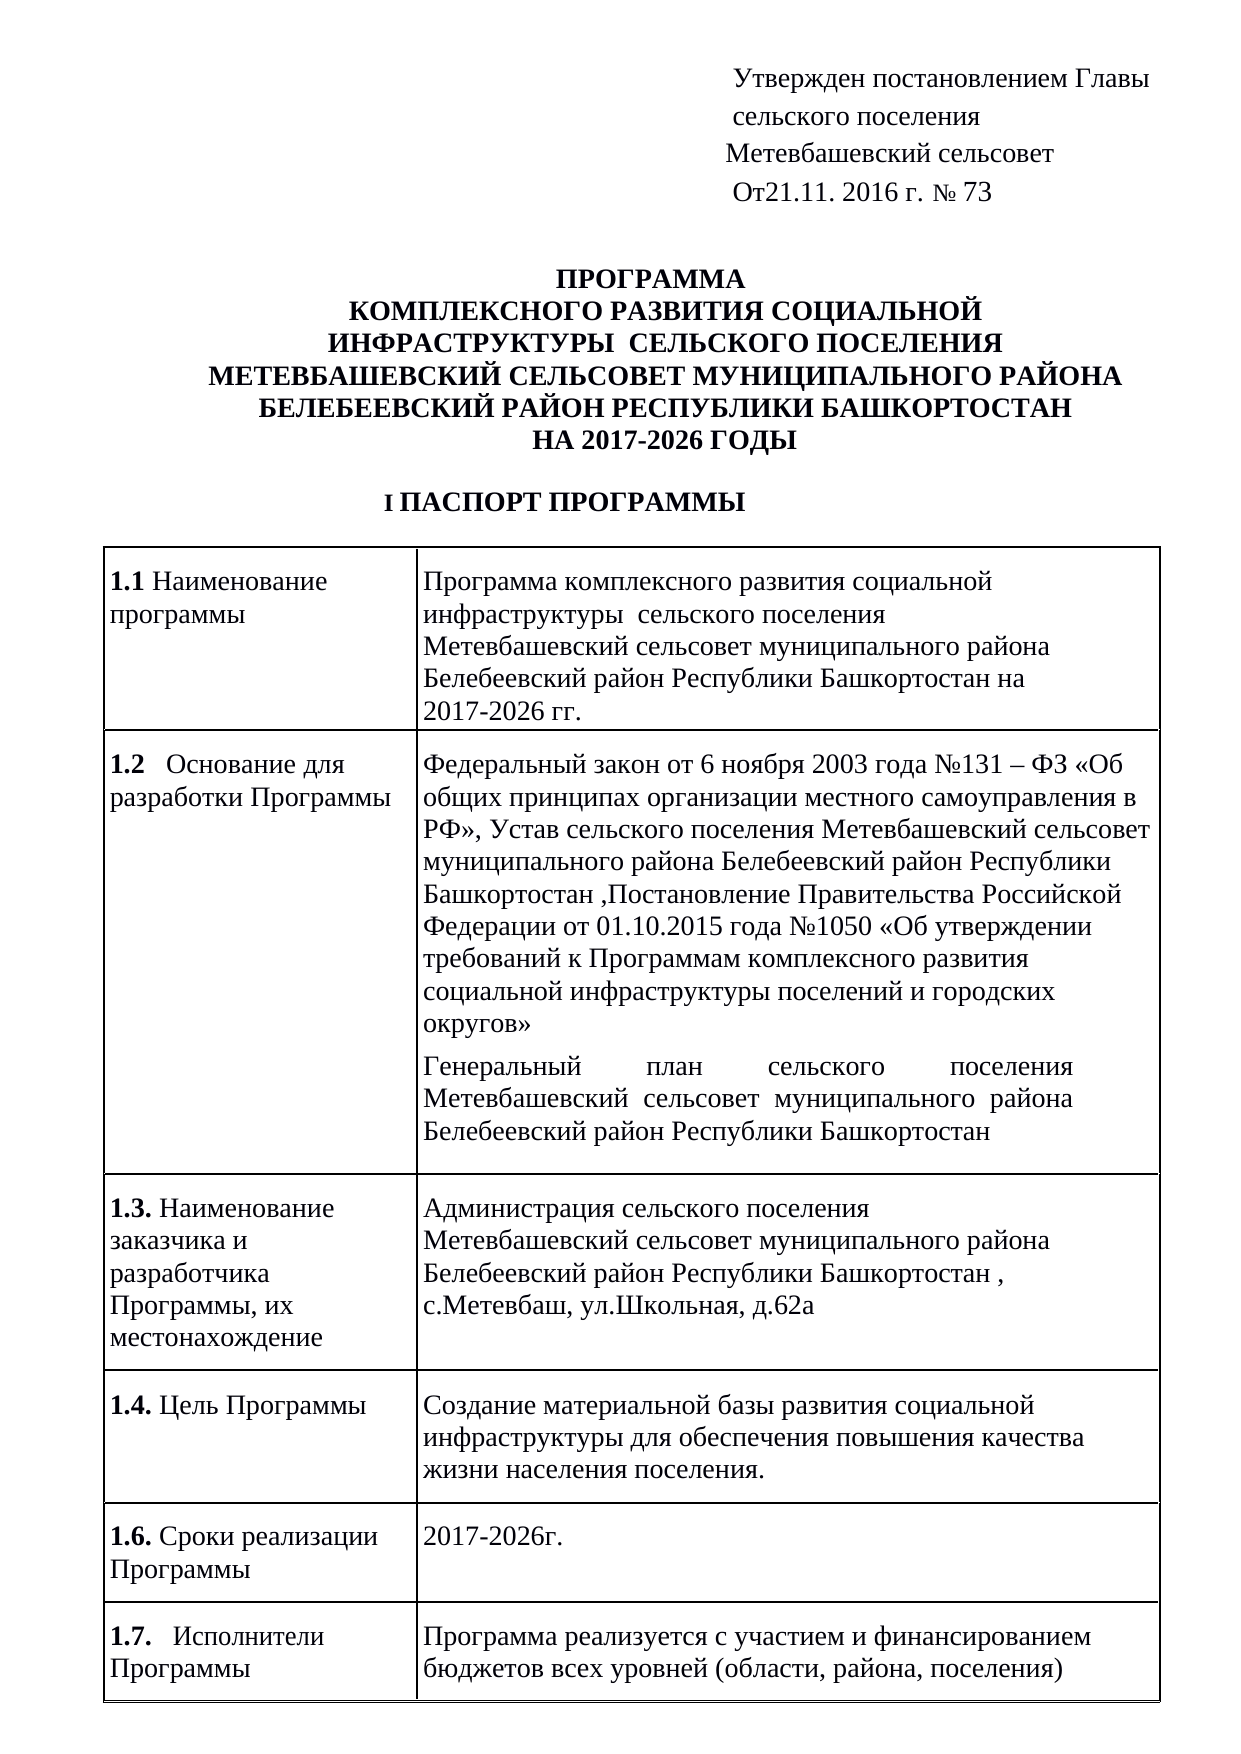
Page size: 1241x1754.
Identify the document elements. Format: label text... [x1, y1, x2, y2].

text От21.11. 2016 г. № 73 [248, 174, 1173, 207]
table_header Программа комплексного развития социальной инфраструктуры сельского поселения Метевбашевский сельсовет муниципального района Белебеевский район Республики Башкортостан на 2017-2026 гг. [418, 548, 1159, 729]
text Метевбашевский сельсовет [248, 136, 1173, 169]
table_cell 1.3. Наименование заказчика и разработчика Программы, их местонахождение [105, 1175, 416, 1369]
text ПРОГРАММА [177, 262, 1173, 294]
text сельского поселения [248, 99, 1173, 131]
table_cell 1.6. Сроки реализации Программы [105, 1504, 416, 1601]
text I ПАСПОРТ ПРОГРАММЫ [383, 485, 1132, 517]
table_cell Федеральный закон от 6 ноября 2003 года №131 – ФЗ «Об общих принципах организации местного самоуправления в РФ», Устав сельского поселения Метевбашевский сельсовет муниципального района Белебеевский район Республики Башкортостан ,Постановление Правительства Российской Федерации от 01.10.2015 года №1050 «Об утверждении требований к Программам комплексного развития социальной инфраструктуры поселений и городских округов» Генеральный план сельского поселения Метевбашевский сельсовет муниципального района Белебеевский район Республики Башкортостан [418, 729, 1159, 1173]
text Утвержден постановлением Главы [248, 61, 1173, 94]
table_cell Администрация сельского поселения Метевбашевский сельсовет муниципального района Белебеевский район Республики Башкортостан , с.Метевбаш, ул.Школьная, д.62а [418, 1173, 1159, 1369]
text НА 2017-2026 ГОДЫ [199, 424, 1129, 456]
text КОМПЛЕКСНОГО РАЗВИТИЯ СОЦИАЛЬНОЙ ИНФРАСТРУКТУРЫ СЕЛЬСКОГО ПОСЕЛЕНИЯ МЕТЕВБАШЕВСКИЙ СЕЛЬСОВЕТ МУНИЦИПАЛЬНОГО РАЙОНА БЕЛЕБЕЕВСКИЙ РАЙОН РЕСПУБЛИКИ БАШКОРТОСТАН [201, 294, 1129, 424]
table_cell 2017-2026г. [418, 1501, 1159, 1601]
table_cell Создание материальной базы развития социальной инфраструктуры для обеспечения повышения качества жизни населения поселения. [418, 1369, 1159, 1501]
table_cell 1.7. Исполнители Программы [105, 1603, 417, 1700]
table_cell Программа реализуется с участием и финансированием бюджетов всех уровней (области, района, поселения) [417, 1601, 1159, 1700]
table_cell 1.4. Цель Программы [105, 1371, 416, 1501]
table_header 1.1 Наименование программы [105, 548, 416, 729]
table_cell 1.2 Основание для разработки Программы [105, 731, 416, 1173]
